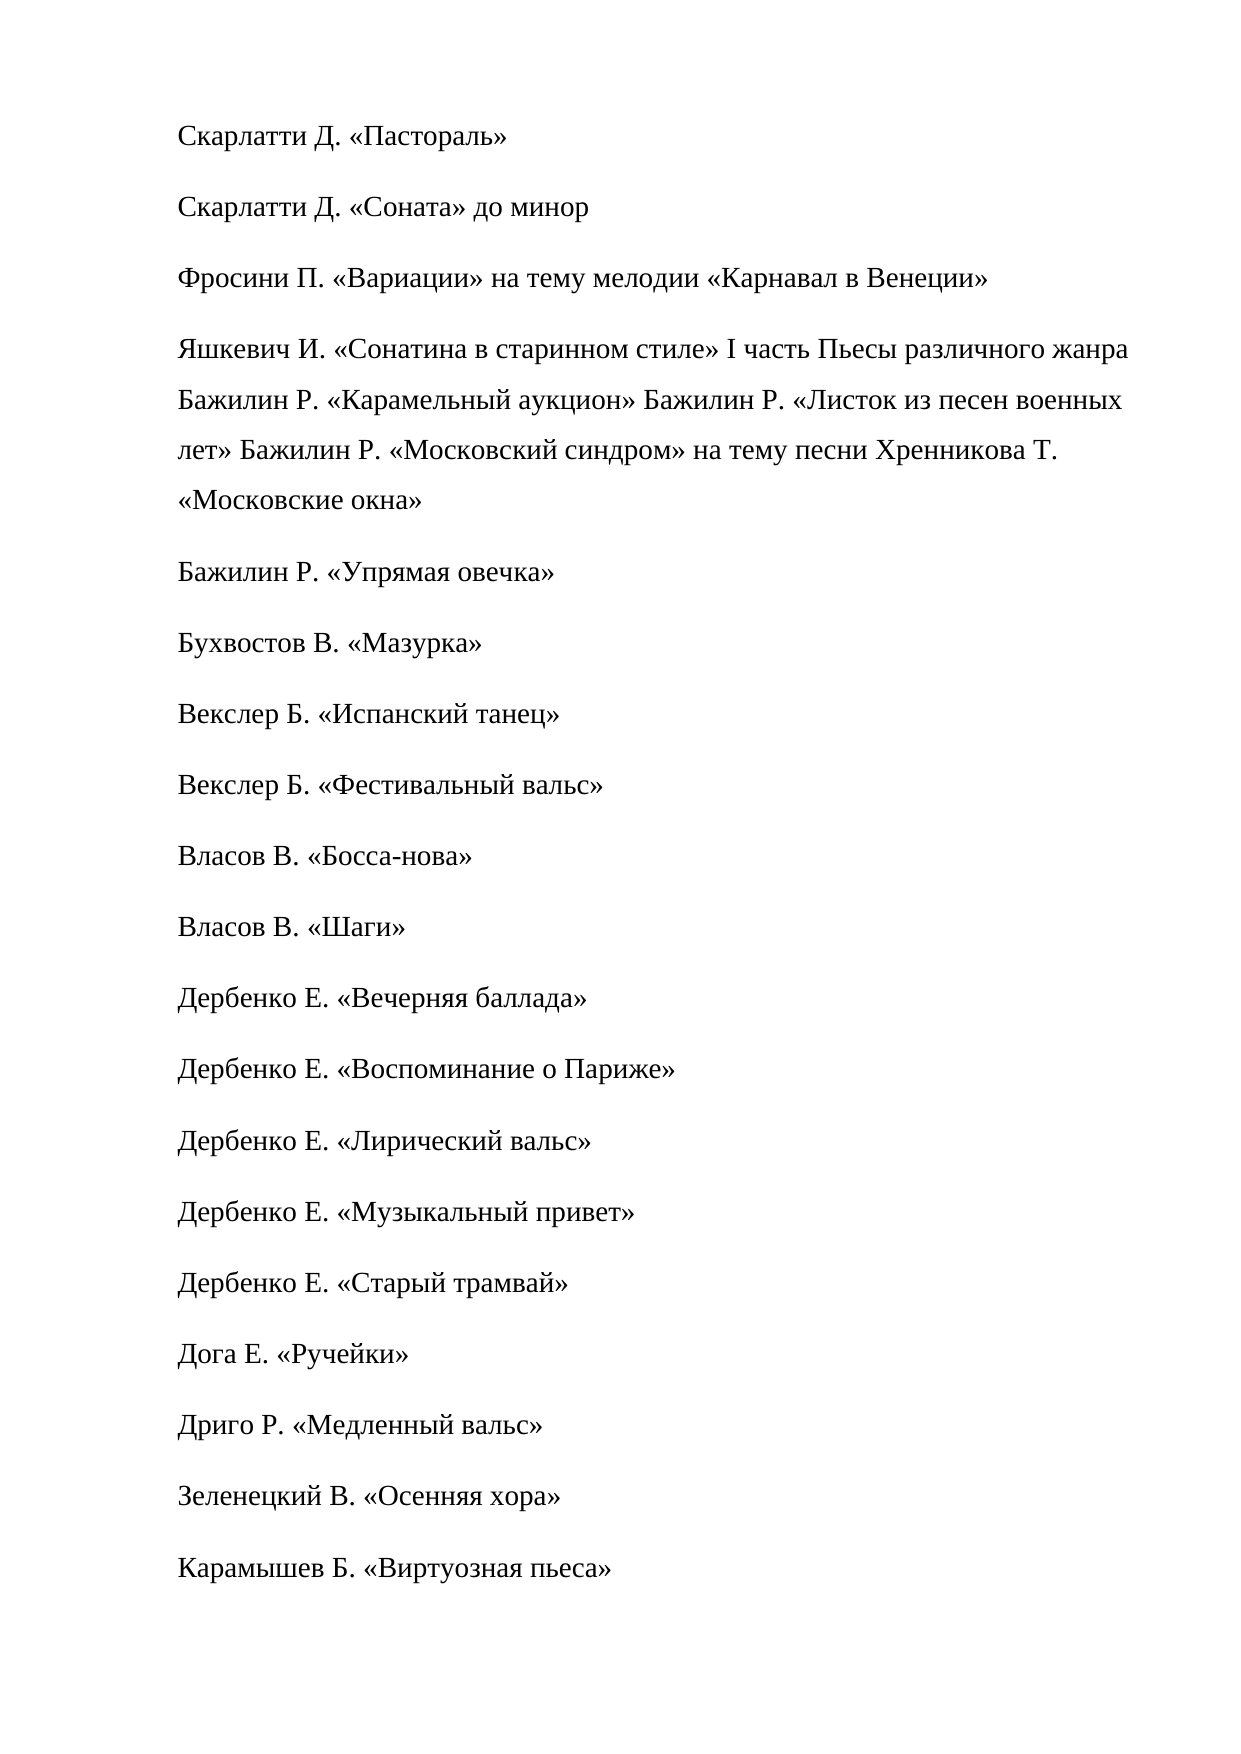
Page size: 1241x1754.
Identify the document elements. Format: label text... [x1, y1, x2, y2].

text Скарлатти Д. «Пастораль» [177, 118, 1152, 152]
text Векслер Б. «Фестивальный вальс» [177, 767, 1152, 801]
text Дриго Р. «Медленный вальс» [177, 1407, 1152, 1441]
text Векслер Б. «Испанский танец» [177, 696, 1152, 729]
text Дербенко Е. «Воспоминание о Париже» [177, 1052, 1152, 1085]
text Бажилин Р. «Упрямая овечка» [177, 554, 1152, 587]
text Власов В. «Босса-нова» [177, 838, 1152, 872]
text Яшкевич И. «Сонатина в старинном стиле» I часть Пьесы различного жанра Бажилин Р. «Карамельный аукцион» Бажилин Р. «Листок из песен военных лет» Бажилин Р. «Московский синдром» на тему песни Хренникова Т. «Московские окна» [177, 332, 1152, 516]
text Дербенко Е. «Музыкальный привет» [177, 1194, 1152, 1227]
text Фросини П. «Вариации» на тему мелодии «Карнавал в Венеции» [177, 260, 1152, 294]
text Зеленецкий В. «Осенняя хора» [177, 1478, 1152, 1512]
text Дога Е. «Ручейки» [177, 1336, 1152, 1370]
text Власов В. «Шаги» [177, 909, 1152, 943]
text Дербенко Е. «Лирический вальс» [177, 1123, 1152, 1156]
text Карамышев Б. «Виртуозная пьеса» [177, 1550, 1152, 1583]
text Бухвостов В. «Мазурка» [177, 625, 1152, 658]
text Дербенко Е. «Старый трамвай» [177, 1265, 1152, 1299]
text Дербенко Е. «Вечерняя баллада» [177, 981, 1152, 1014]
text Скарлатти Д. «Соната» до минор [177, 189, 1152, 223]
